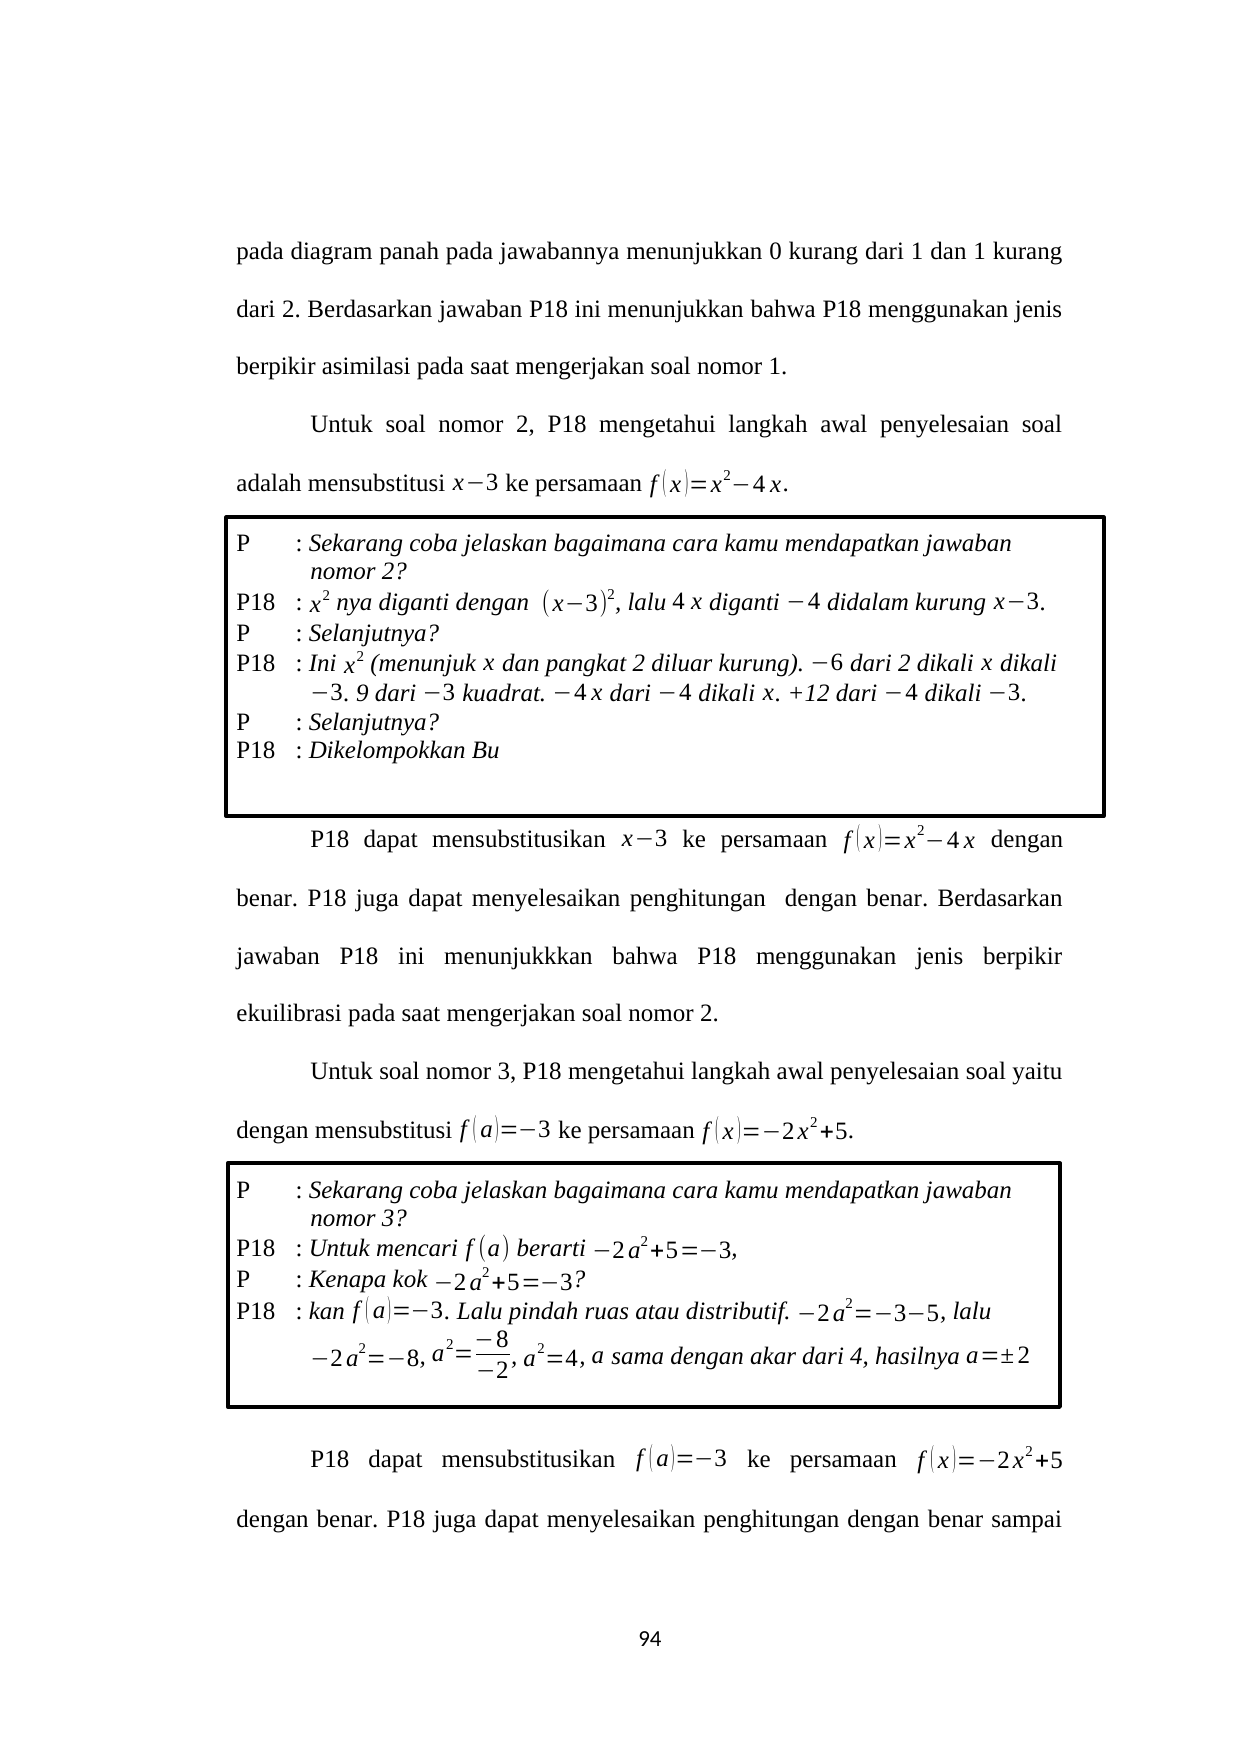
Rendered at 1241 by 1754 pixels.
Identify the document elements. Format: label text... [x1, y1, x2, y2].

list Untuk soal nomor 3, P18 mengetahui langkah awal penyelesaian soal yaitu dengan mensubstitusi ke persamaan . [236, 1056, 1063, 1146]
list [236, 236, 1063, 380]
list P18 : kan . Lalu pindah ruas atau distributif. , lalu, , , sama dengan akar dari 4, hasilnya [236, 1294, 1058, 1385]
list P18 : nya diganti dengan , lalu diganti didalam kurung . [236, 585, 1063, 618]
list Untuk soal nomor 2, P18 mengetahui langkah awal penyelesaian soal adalah mensubstitusi ke persamaan . [236, 409, 1063, 499]
list P : Kenapa kok ? [236, 1263, 1058, 1294]
list P18 : Ini (menunjuk dan pangkat 2 diluar kurung). dari 2 dikali dikali . 9 dari kuadrat. dari dikali . +12 dari dikali . [236, 647, 1063, 707]
list P18 dapat mensubstitusikan ke persamaan dengan benar. P18 juga dapat menyelesaikan penghitungan dengan benar. Berdasarkan jawaban P18 ini menunjukkkan bahwa P18 menggunakan jenis berpikir ekuilibrasi pada saat mengerjakan soal nomor 2. [236, 822, 1063, 1027]
list P : Selanjutnya? [236, 707, 1063, 736]
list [236, 1442, 1063, 1532]
list P : Sekarang coba jelaskan bagaimana cara kamu mendapatkan jawaban nomor 2? [236, 528, 1063, 585]
list P18 : Dikelompokkan Bu [236, 736, 1063, 764]
list P18 : Untuk mencari berarti , [236, 1232, 1058, 1263]
list P : Sekarang coba jelaskan bagaimana cara kamu mendapatkan jawaban nomor 3? [236, 1175, 1058, 1232]
list P : Selanjutnya? [236, 618, 1063, 647]
